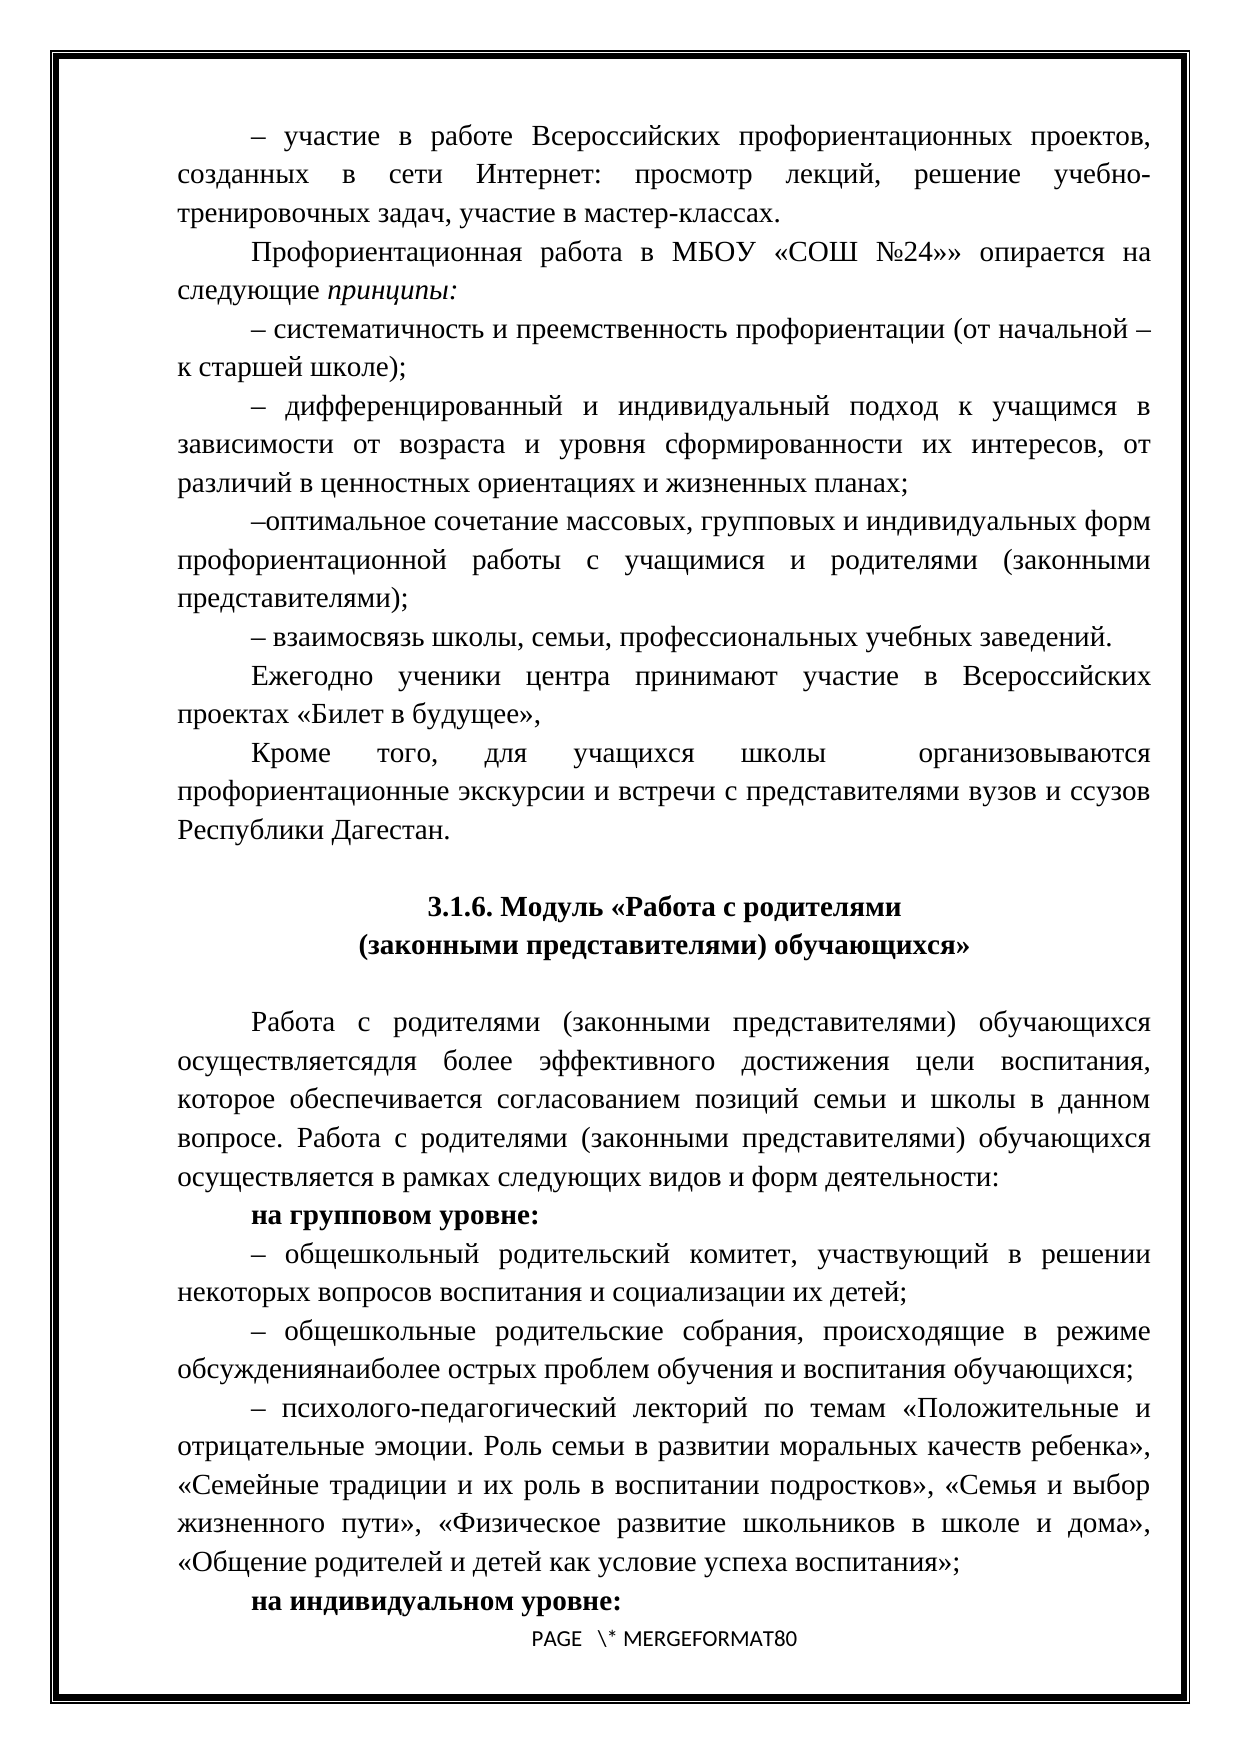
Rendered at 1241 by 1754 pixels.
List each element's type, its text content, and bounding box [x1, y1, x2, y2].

text – участие в работе Всероссийских профориентационных проектов, созданных в сети Интернет: просмотр лекций, решение учебно-тренировочных задач, участие в мастер-классах. [177, 118, 1152, 229]
text – взаимосвязь школы, семьи, профессиональных учебных заведений. [177, 619, 1152, 653]
text (законными представителями) обучающихся» [177, 927, 1152, 961]
text – общешкольные родительские собрания, происходящие в режиме обсуждениянаиболее острых проблем обучения и воспитания обучающихся; [177, 1313, 1152, 1385]
text – дифференцированный и индивидуальный подход к учащимся в зависимости от возраста и уровня сформированности их интересов, от различий в ценностных ориентациях и жизненных планах; [177, 388, 1152, 498]
text Кроме того, для учащихся школы организовываются профориентационные экскурсии и встречи с представителями вузов и ссузов Республики Дагестан. [177, 735, 1152, 845]
text – психолого-педагогический лекторий по темам «Положительные и отрицательные эмоции. Роль семьи в развитии моральных качеств ребенка», «Семейные традиции и их роль в воспитании подростков», «Семья и выбор жизненного пути», «Физическое развитие школьников в школе и дома», «Общение родителей и детей как условие успеха воспитания»; [177, 1390, 1152, 1578]
text 3.1.6. Модуль «Работа с родителями [177, 889, 1152, 922]
text –оптимальное сочетание массовых, групповых и индивидуальных форм профориентационной работы с учащимися и родителями (законными представителями); [177, 503, 1152, 614]
text – общешкольный родительский комитет, участвующий в решении некоторых вопросов воспитания и социализации их детей; [177, 1236, 1152, 1308]
text на индивидуальном уровне: [177, 1583, 1152, 1616]
text Работа с родителями (законными представителями) обучающихся осуществляетсядля более эффективного достижения цели воспитания, которое обеспечивается согласованием позиций семьи и школы в данном вопросе. Работа с родителями (законными представителями) обучающихся осуществляется в рамках следующих видов и форм деятельности: [177, 1004, 1152, 1192]
text Ежегодно ученики центра принимают участие в Всероссийских проектах «Билет в будущее», [177, 658, 1152, 730]
text – систематичность и преемственность профориентации (от начальной – к старшей школе); [177, 311, 1152, 383]
text на групповом уровне: [177, 1197, 1152, 1231]
text Профориентационная работа в МБОУ «СОШ №24»» опирается на следующие принципы: [177, 234, 1152, 306]
